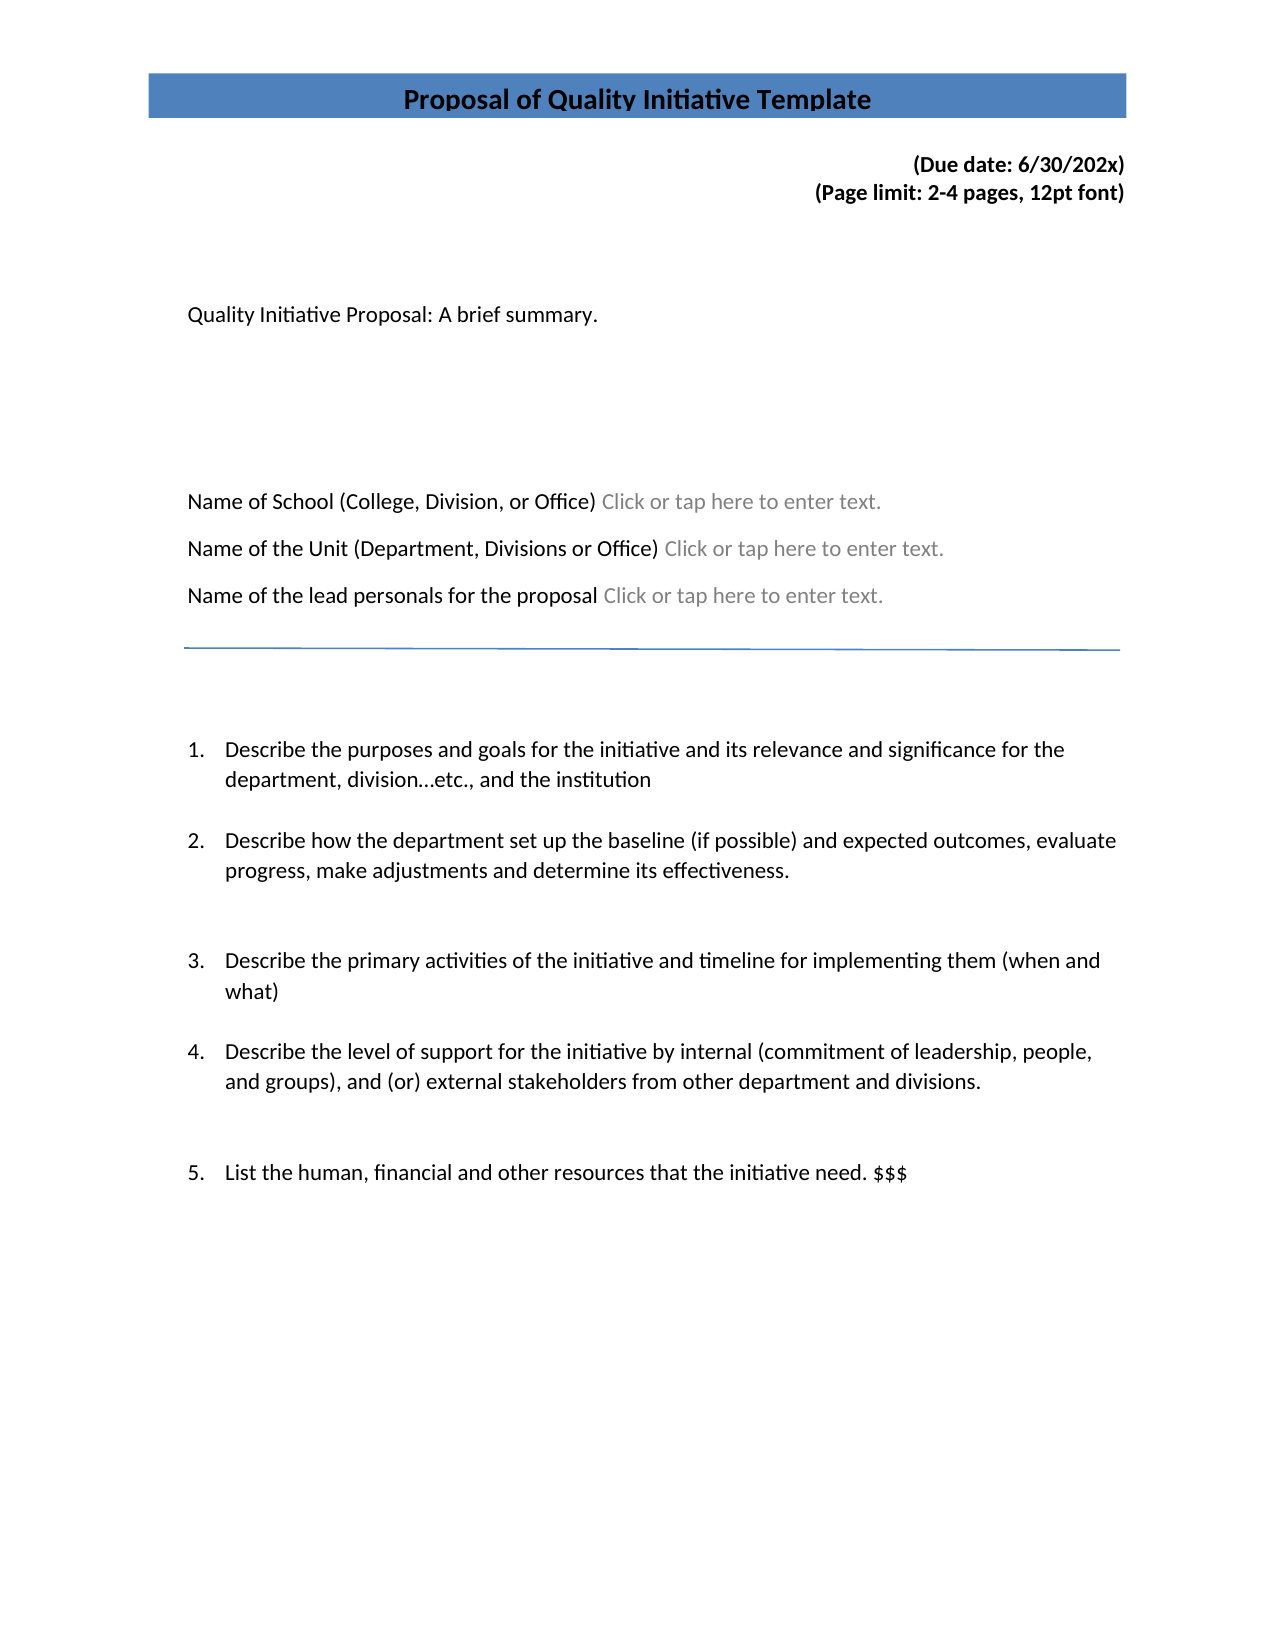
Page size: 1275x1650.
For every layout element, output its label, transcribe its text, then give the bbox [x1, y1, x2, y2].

list Describe the level of support for the initiative by internal (commitment of leadership, people, and groups), and (or) external stakeholders from other department and divisions. [187, 1037, 1125, 1096]
text Name of the lead personals for the proposal Click or tap here to enter text. [187, 581, 1125, 609]
text Quality Initiative Proposal: A brief summary. [187, 300, 1125, 328]
list Describe how the department set up the baseline (if possible) and expected outcomes, evaluate progress, make adjustments and determine its effectiveness. [187, 826, 1125, 884]
text Name of School (College, Division, or Office) Click or tap here to enter text. [187, 487, 1125, 515]
text (Due date: 6/30/202x) [187, 150, 1125, 178]
list Describe the primary activities of the initiative and timeline for implementing them (when and what) [187, 947, 1125, 1005]
text (Page limit: 2-4 pages, 12pt font) [187, 178, 1125, 206]
list Describe the purposes and goals for the initiative and its relevance and significance for the department, division…etc., and the institution [187, 735, 1125, 793]
list List the human, financial and other resources that the initiative need. $$$ [187, 1158, 1125, 1186]
text Name of the Unit (Department, Divisions or Office) Click or tap here to enter text. [187, 534, 1125, 562]
